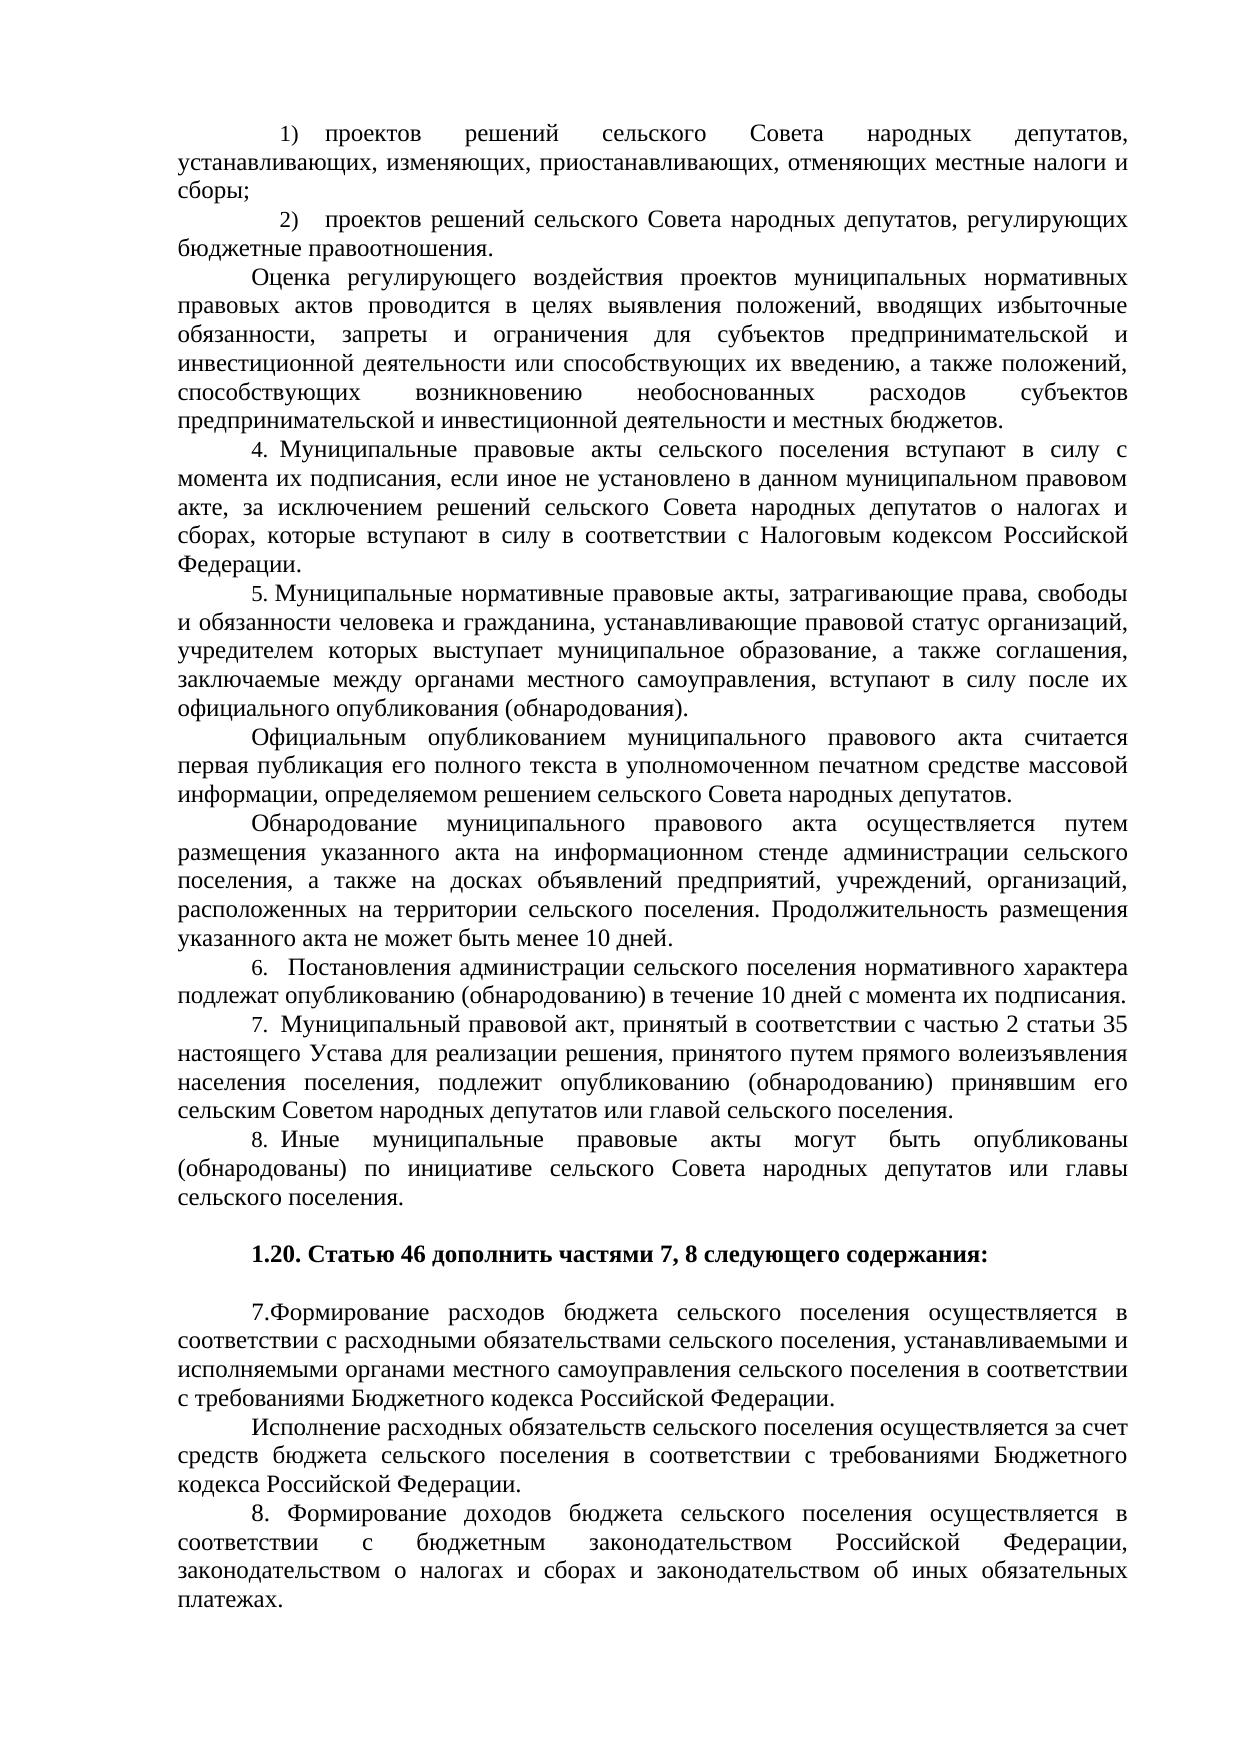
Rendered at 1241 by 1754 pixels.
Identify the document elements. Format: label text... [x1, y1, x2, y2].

text Оценка регулирующего воздействия проектов муниципальных нормативных правовых актов проводится в целях выявления положений, вводящих избыточные обязанности, запреты и ограничения для субъектов предпринимательской и инвестиционной деятельности или способствующих их введению, а также положений, способствующих возникновению необоснованных расходов субъектов предпринимательской и инвестиционной деятельности и местных бюджетов. [177, 262, 1129, 434]
list проектов решений сельского Совета народных депутатов, устанавливающих, изменяющих, приостанавливающих, отменяющих местные налоги и сборы; [177, 118, 1129, 204]
text Обнародование муниципального правового акта осуществляется путем размещения указанного акта на информационном стенде администрации сельского поселения, а также на досках объявлений предприятий, учреждений, организаций, расположенных на территории сельского поселения. Продолжительность размещения указанного акта не может быть менее 10 дней. [177, 808, 1129, 952]
list Постановления администрации сельского поселения нормативного характера подлежат опубликованию (обнародованию) в течение 10 дней с момента их подписания. [177, 952, 1129, 1009]
list Муниципальные правовые акты сельского поселения вступают в силу с момента их подписания, если иное не установлено в данном муниципальном правовом акте, за исключением решений сельского Совета народных депутатов о налогах и сборах, которые вступают в силу в соответствии с Налоговым кодексом Российской Федерации. [177, 434, 1129, 578]
text 7.Формирование расходов бюджета сельского поселения осуществляется в соответствии с расходными обязательствами сельского поселения, устанавливаемыми и исполняемыми органами местного самоуправления сельского поселения в соответствии с требованиями Бюджетного кодекса Российской Федерации. [177, 1297, 1129, 1412]
list проектов решений сельского Совета народных депутатов, регулирующих бюджетные правоотношения. [177, 204, 1129, 262]
text Официальным опубликованием муниципального правового акта считается первая публикация его полного текста в уполномоченном печатном средстве массовой информации, определяемом решением сельского Совета народных депутатов. [177, 722, 1129, 808]
text 1.20. Статью 46 дополнить частями 7, 8 следующего содержания: [177, 1239, 1152, 1268]
list Иные муниципальные правовые акты могут быть опубликованы (обнародованы) по инициативе сельского Совета народных депутатов или главы сельского поселения. [177, 1124, 1129, 1211]
list Муниципальный правовой акт, принятый в соответствии с частью 2 статьи 35 настоящего Устава для реализации решения, принятого путем прямого волеизъявления населения поселения, подлежит опубликованию (обнародованию) принявшим его сельским Советом народных депутатов или главой сельского поселения. [177, 1009, 1129, 1124]
text 8. Формирование доходов бюджета сельского поселения осуществляется в соответствии с бюджетным законодательством Российской Федерации, законодательством о налогах и сборах и законодательством об иных обязательных платежах. [177, 1498, 1129, 1613]
text Исполнение расходных обязательств сельского поселения осуществляется за счет средств бюджета сельского поселения в соответствии с требованиями Бюджетного кодекса Российской Федерации. [177, 1412, 1129, 1498]
list Муниципальные нормативные правовые акты, затрагивающие права, свободы и обязанности человека и гражданина, устанавливающие правовой статус организаций, учредителем которых выступает муниципальное образование, а также соглашения, заключаемые между органами местного самоуправления, вступают в силу после их официального опубликования (обнародования). [177, 578, 1129, 722]
